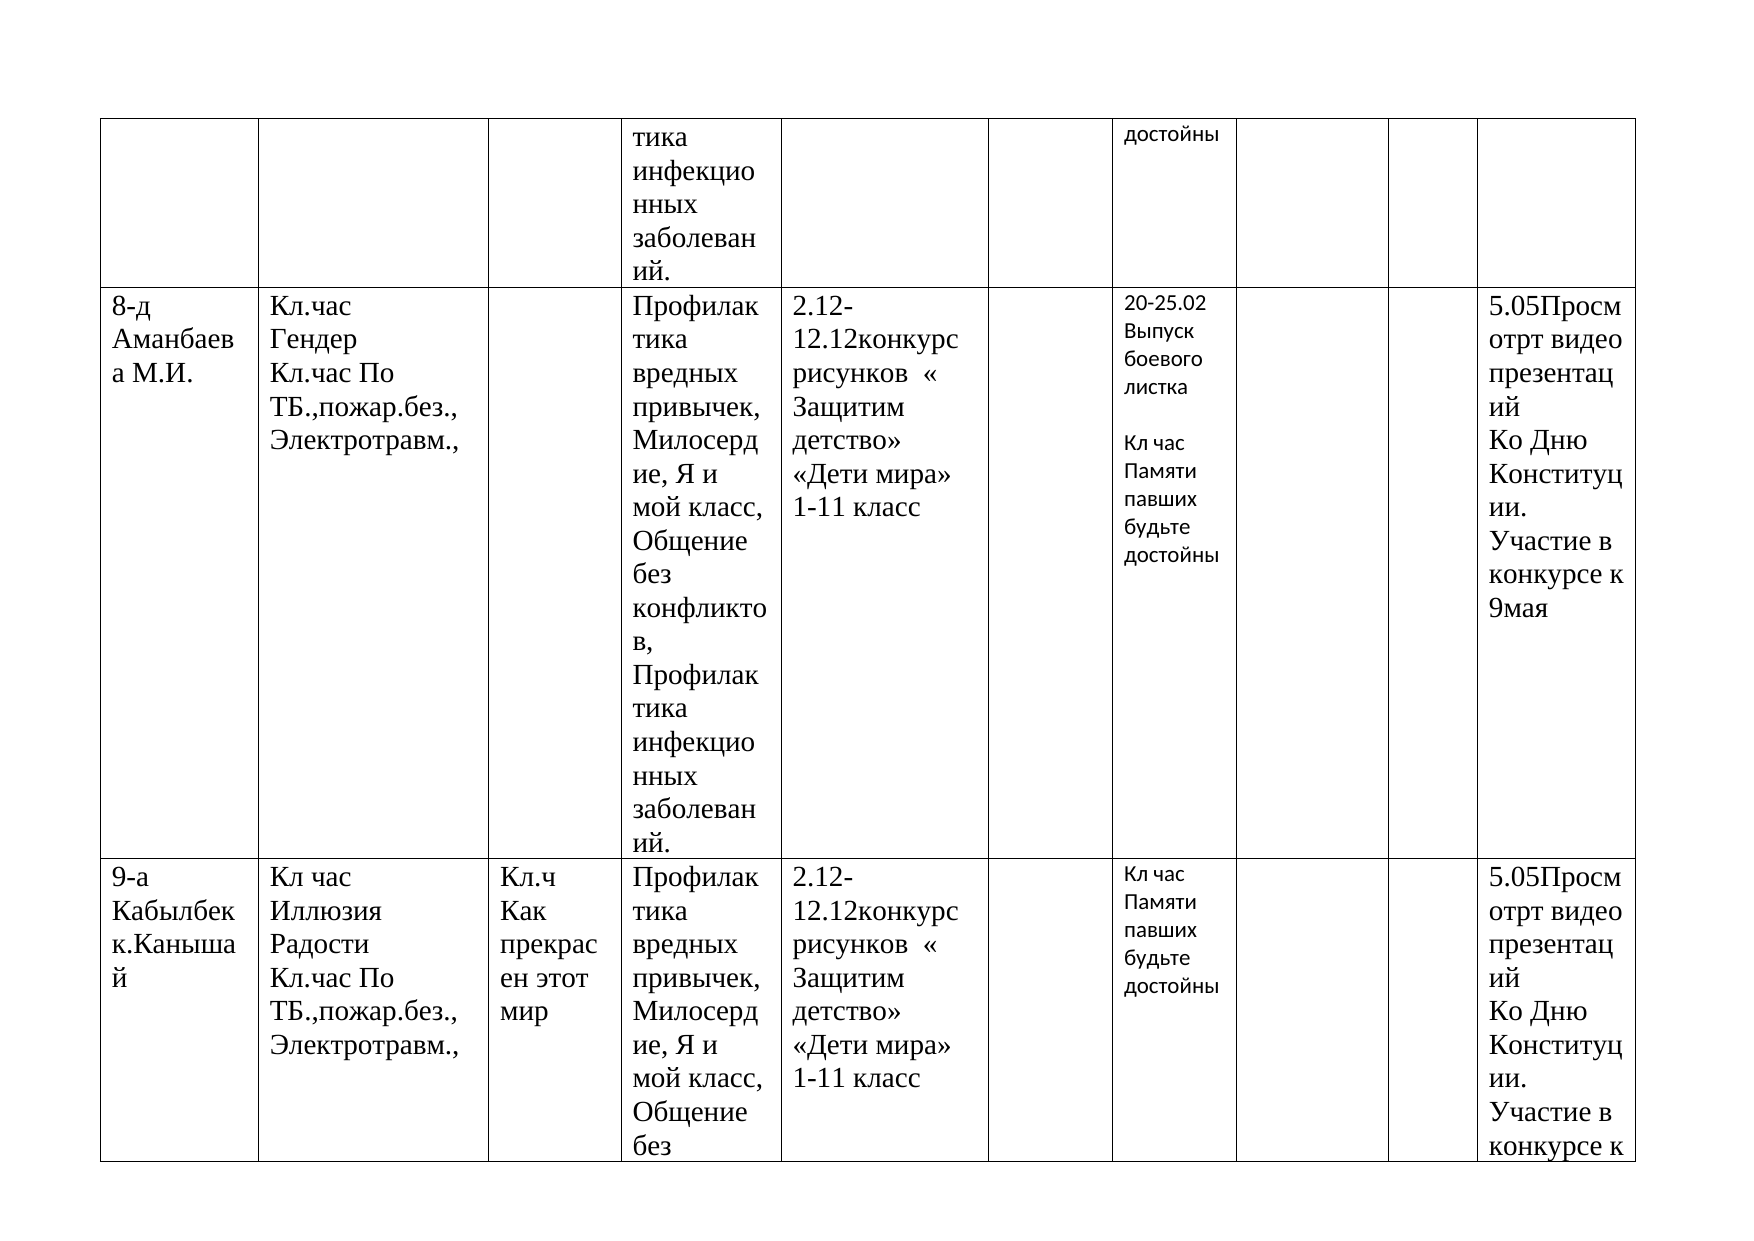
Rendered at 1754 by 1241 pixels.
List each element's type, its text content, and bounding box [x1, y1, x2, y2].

table_cell 5.05Просмотрт видео презентаций Ко Дню Конституции. Участие в конкурсе к 9мая [1478, 288, 1635, 858]
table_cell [489, 859, 621, 1161]
table_cell 20-25.02 Выпуск боевого листка Кл час Памяти павших будьте достойны [1113, 288, 1236, 858]
table_cell [1237, 119, 1388, 287]
table_cell [989, 859, 1112, 1161]
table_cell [259, 859, 488, 1161]
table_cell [1113, 859, 1236, 1161]
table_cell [101, 119, 258, 287]
table_cell [489, 119, 621, 287]
table_cell [1237, 859, 1388, 1161]
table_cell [101, 859, 258, 1161]
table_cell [1113, 119, 1236, 287]
table_cell 2.12-12.12конкурс рисунков « Защитим детство» «Дети мира» 1-11 класс [782, 288, 988, 858]
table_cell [782, 859, 988, 1161]
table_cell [1478, 119, 1635, 287]
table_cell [1478, 859, 1635, 1161]
table_cell 8-д Аманбаева М.И. [101, 288, 258, 858]
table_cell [782, 119, 988, 287]
table_cell [489, 288, 621, 858]
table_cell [622, 119, 781, 287]
table_cell [1237, 288, 1388, 858]
table_cell Профилактика вредных привычек, Милосердие, Я и мой класс, Общение без конфликтов, Профилактика инфекционных заболеваний. [622, 288, 781, 858]
table_cell [1389, 859, 1477, 1161]
table_cell [1389, 119, 1477, 287]
table_cell Кл.час Гендер Кл.час По ТБ.,пожар.без., Электротравм., [259, 288, 488, 858]
table_cell [1389, 288, 1477, 858]
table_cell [259, 119, 488, 287]
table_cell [622, 859, 781, 1161]
table_cell [989, 288, 1112, 858]
table_cell [989, 119, 1112, 287]
